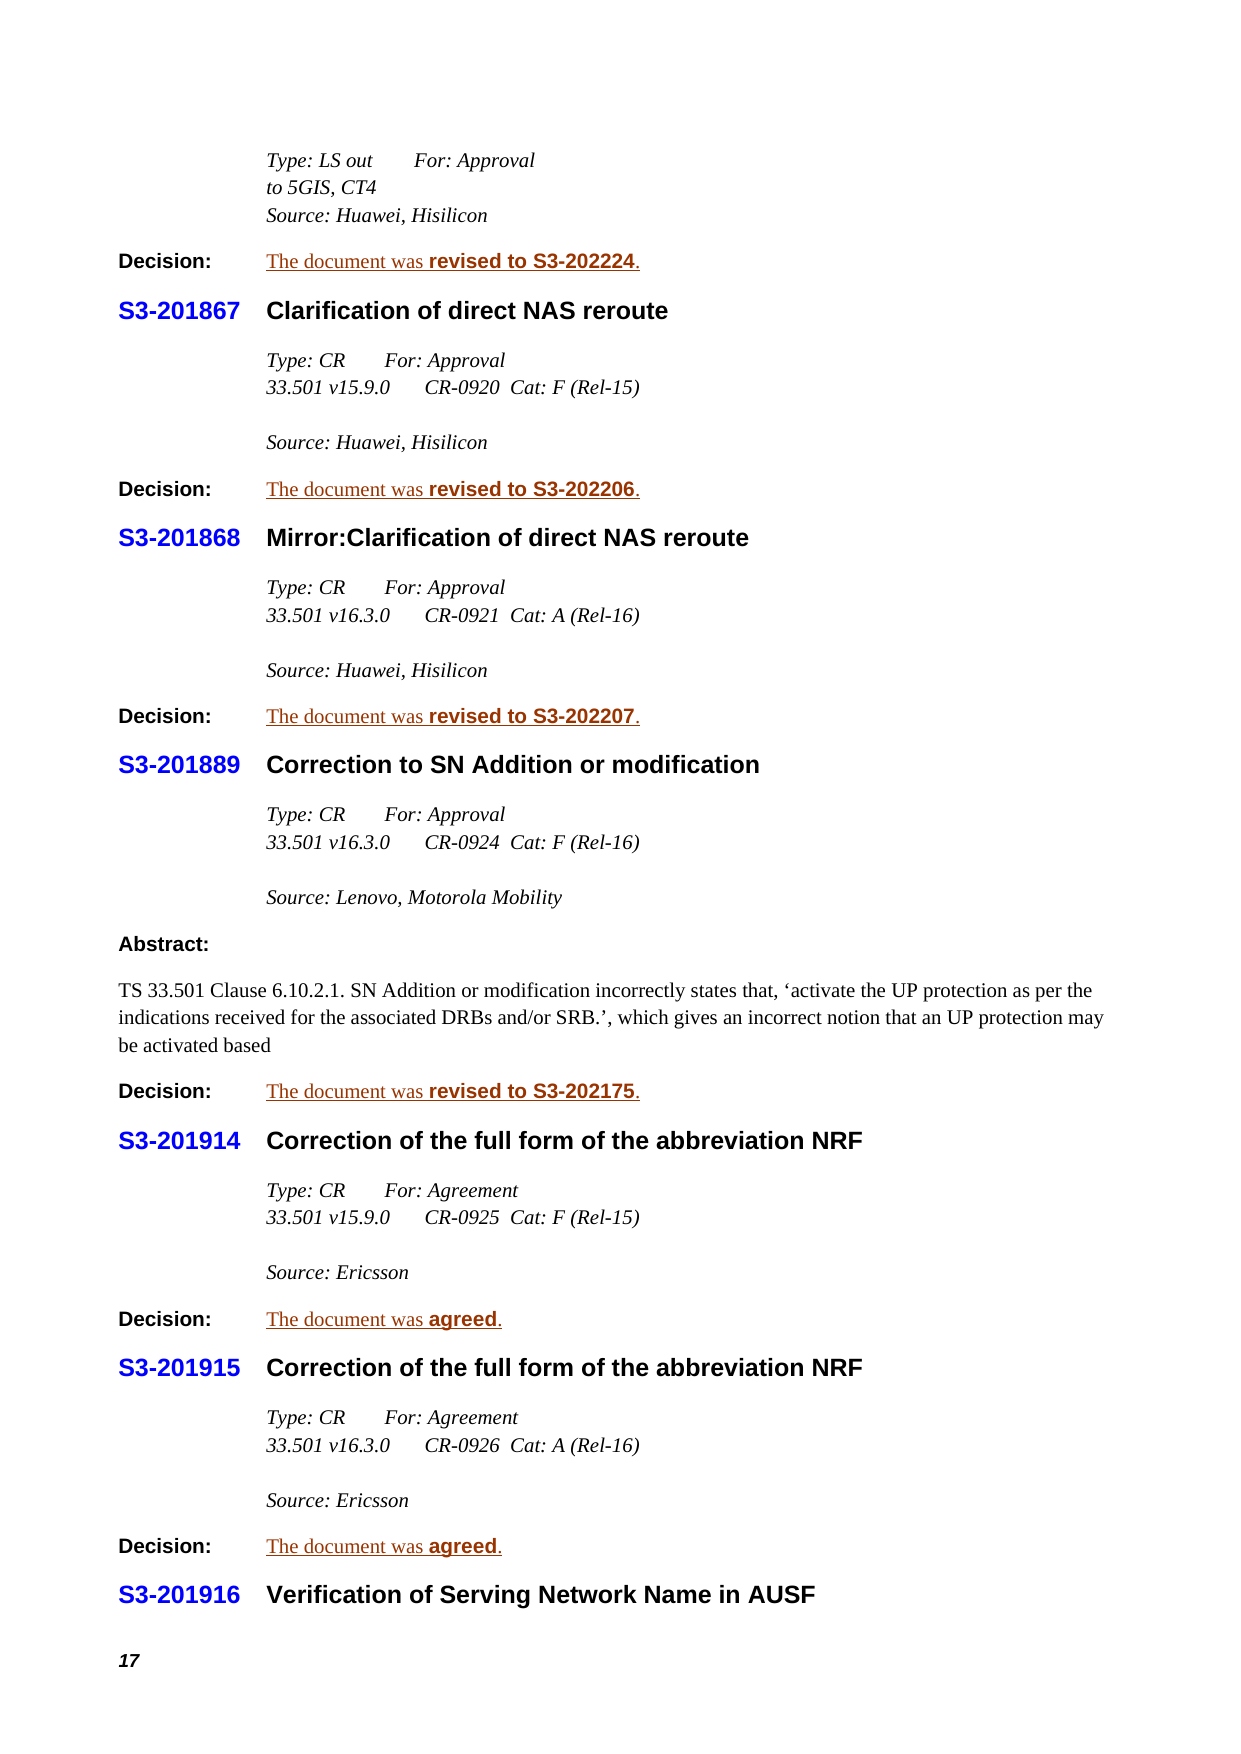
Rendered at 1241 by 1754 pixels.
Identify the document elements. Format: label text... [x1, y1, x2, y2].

text Type: CR For: Agreement 33.501 v15.9.0 CR-0925 Cat: F (Rel-15) Source: Ericsson [118, 1177, 1122, 1284]
text Decision: The document was revised to S3-202224. [118, 249, 1122, 273]
text Decision: The document was agreed. [118, 1534, 1122, 1558]
text Type: CR For: Approval 33.501 v15.9.0 CR-0920 Cat: F (Rel-15) Source: Huawei, Hisilicon [118, 347, 1122, 454]
text S3-201914 Correction of the full form of the abbreviation NRF [118, 1126, 1122, 1154]
text Type: CR For: Approval 33.501 v16.3.0 CR-0921 Cat: A (Rel-16) Source: Huawei, Hisilicon [118, 575, 1122, 682]
text Type: CR For: Agreement 33.501 v16.3.0 CR-0926 Cat: A (Rel-16) Source: Ericsson [118, 1405, 1122, 1512]
text Decision: The document was revised to S3-202206. [118, 477, 1122, 501]
text S3-201867 Clarification of direct NAS reroute [118, 296, 1122, 324]
text Type: CR For: Approval 33.501 v16.3.0 CR-0924 Cat: F (Rel-16) Source: Lenovo, Motorola Mobility [118, 802, 1122, 909]
text Abstract: [118, 931, 1122, 955]
text TS 33.501 Clause 6.10.2.1. SN Addition or modification incorrectly states that, ‘activate the UP protection as per the indications received for the associated DRBs and/or SRB.’, which gives an incorrect notion that an UP protection may be activated based [118, 978, 1122, 1057]
text Decision: The document was revised to S3-202175. [118, 1079, 1122, 1103]
text S3-201889 Correction to SN Addition or modification [118, 751, 1122, 779]
text S3-201915 Correction of the full form of the abbreviation NRF [118, 1353, 1122, 1382]
text Type: LS out For: Approval to 5GIS, CT4 Source: Huawei, Hisilicon [118, 148, 1122, 227]
text S3-201916 Verification of Serving Network Name in AUSF [118, 1581, 1122, 1609]
text Decision: The document was agreed. [118, 1307, 1122, 1331]
text S3-201868 Mirror:Clarification of direct NAS reroute [118, 523, 1122, 552]
text Decision: The document was revised to S3-202207. [118, 704, 1122, 728]
